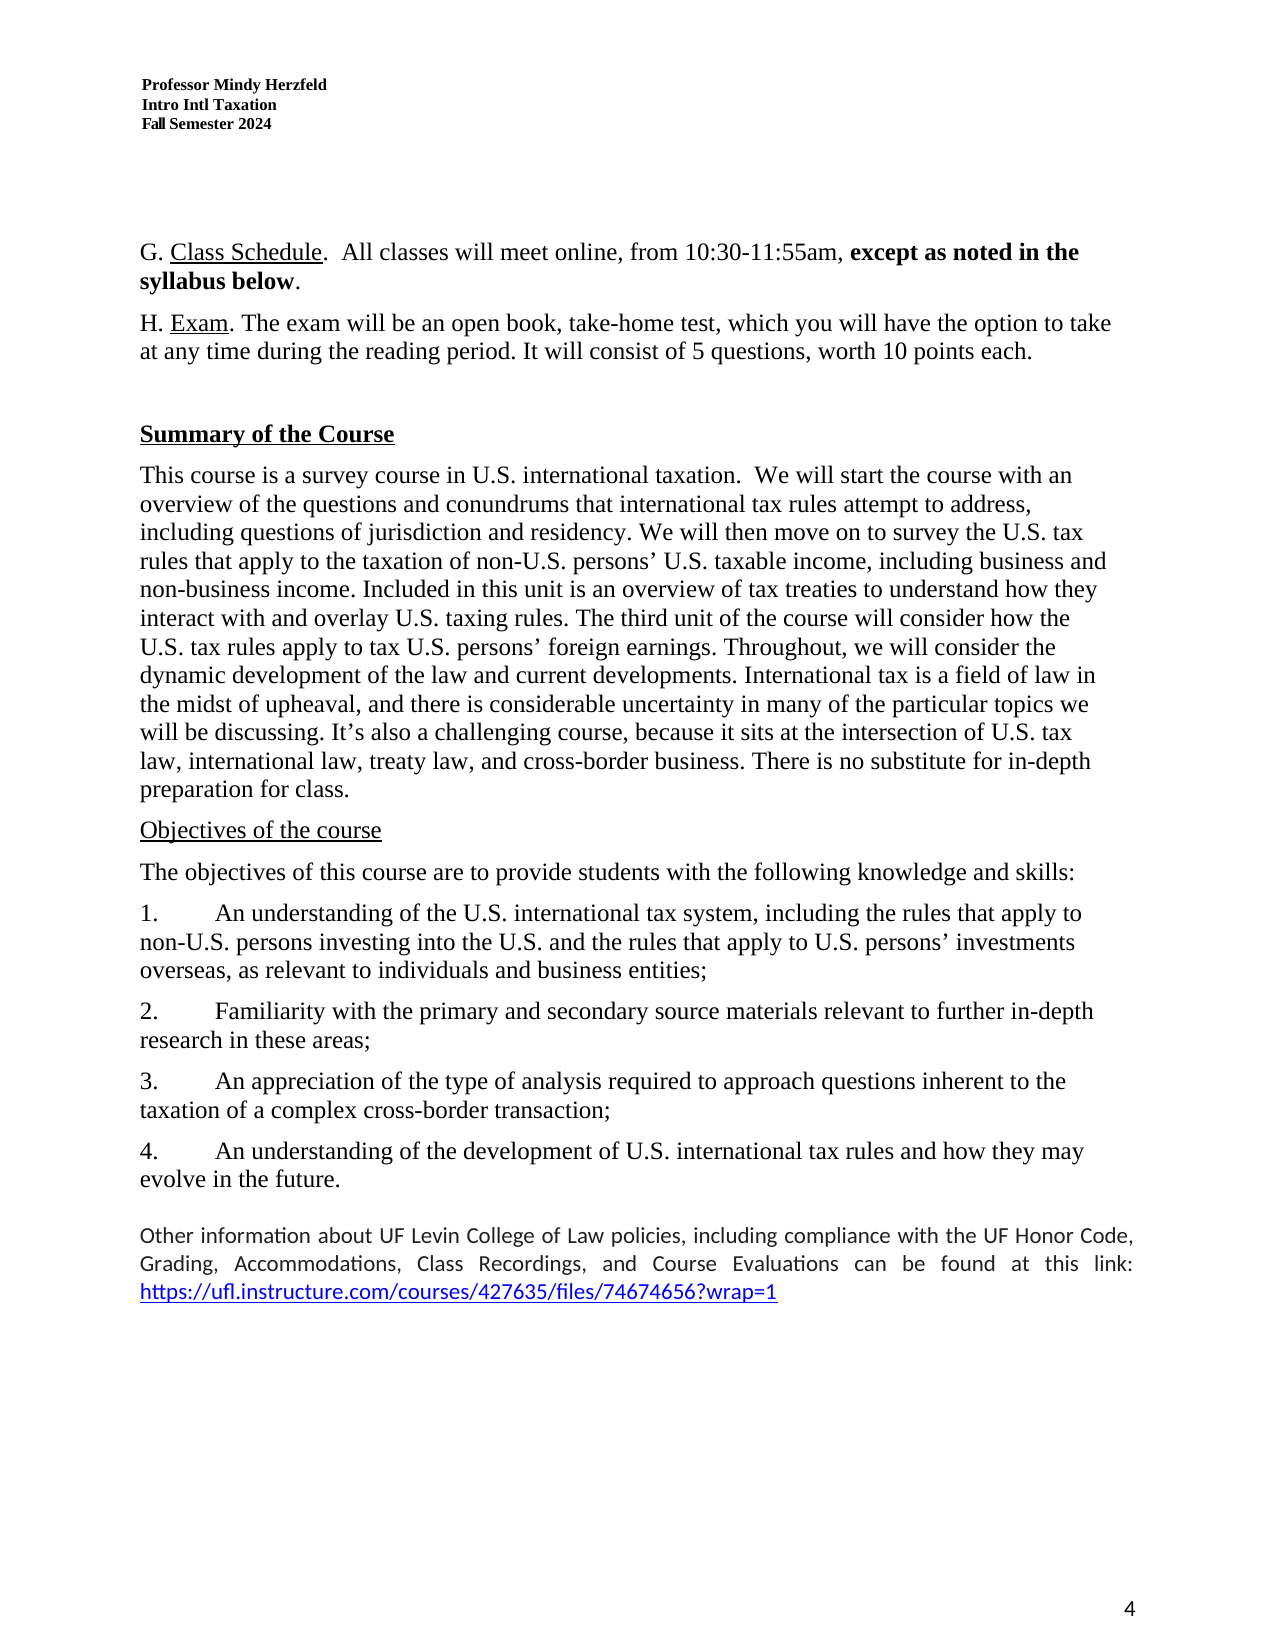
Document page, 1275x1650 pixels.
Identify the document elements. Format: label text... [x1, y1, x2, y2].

list Familiarity with the primary and secondary source materials relevant to further in-depth research in these areas; [139, 997, 1112, 1054]
text The objectives of this course are to provide students with the following knowledge and skills: [139, 857, 1112, 886]
list An understanding of the U.S. international tax system, including the rules that apply to non-U.S. persons investing into the U.S. and the rules that apply to U.S. persons’ investments overseas, as relevant to individuals and business entities; [139, 898, 1112, 984]
text This course is a survey course in U.S. international taxation. We will start the course with an overview of the questions and conundrums that international tax rules attempt to address, including questions of jurisdiction and residency. We will then move on to survey the U.S. tax rules that apply to the taxation of non-U.S. persons’ U.S. taxable income, including business and non-business income. Included in this unit is an overview of tax treaties to understand how they interact with and overlay U.S. taxing rules. The third unit of the course will consider how the U.S. tax rules apply to tax U.S. persons’ foreign earnings. Throughout, we will consider the dynamic development of the law and current developments. International tax is a field of law in the midst of upheaval, and there is considerable uncertainty in many of the particular topics we will be discussing. It’s also a challenging course, because it sits at the intersection of U.S. tax law, international law, treaty law, and cross-border business. There is no substitute for in-depth preparation for class. [139, 461, 1112, 803]
list An appreciation of the type of analysis required to approach questions inherent to the taxation of a complex cross-border transaction; [139, 1067, 1112, 1123]
text Summary of the Course [139, 419, 1112, 448]
text Other information about UF Levin College of Law policies, including compliance with the UF Honor Code, Grading, Accommodations, Class Recordings, and Course Evaluations can be found at this link: https://ufl.instructure.com/courses/427635/files/74674656?wrap=1 [139, 1221, 1135, 1305]
text H. Exam. The exam will be an open book, take-home test, which you will have the option to take at any time during the reading period. It will consist of 5 questions, worth 10 points each. [139, 308, 1113, 365]
text Objectives of the course [139, 816, 1112, 844]
text G. Class Schedule. All classes will meet online, from 10:30-11:55am, except as noted in the syllabus below. [139, 237, 1113, 295]
list An understanding of the development of U.S. international tax rules and how they may evolve in the future. [139, 1136, 1112, 1193]
